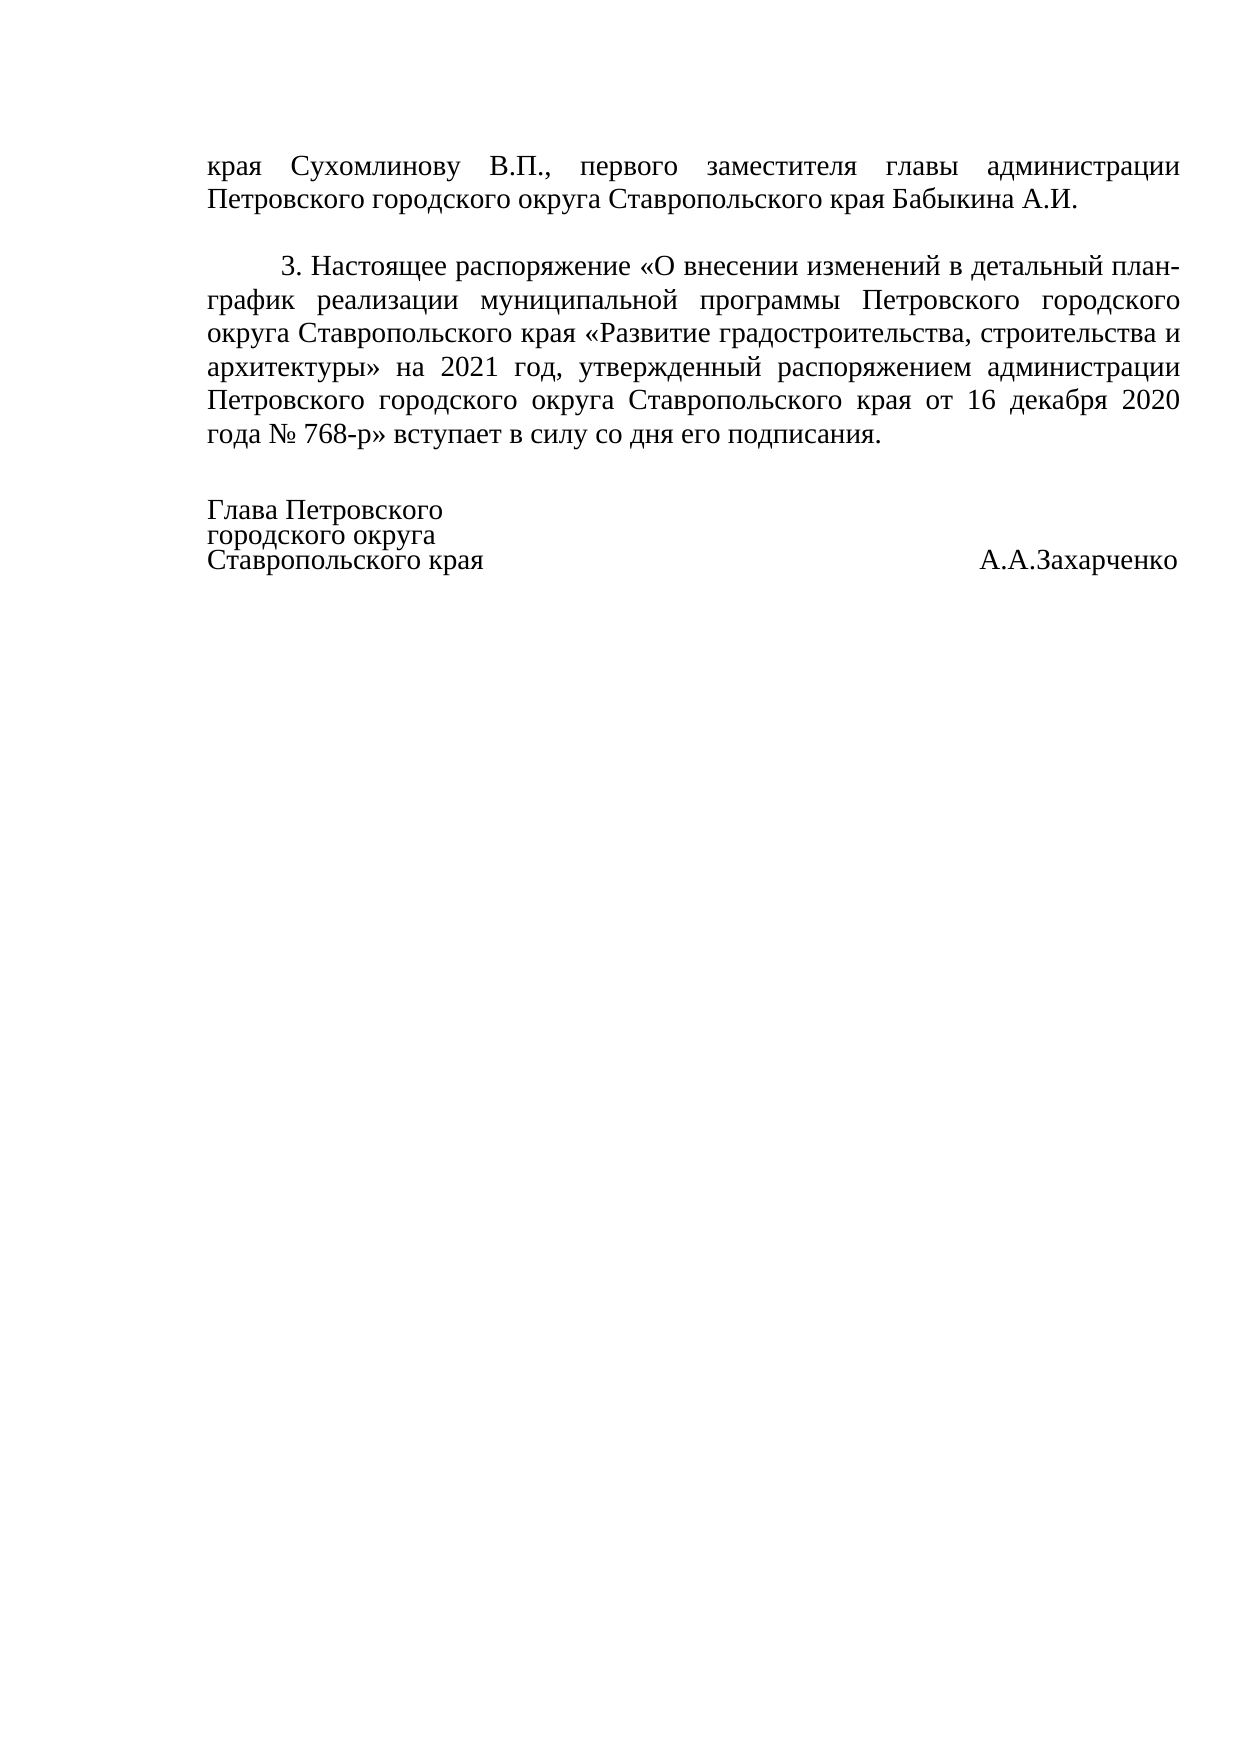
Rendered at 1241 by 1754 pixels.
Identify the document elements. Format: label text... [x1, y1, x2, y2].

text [207, 148, 1181, 215]
text 3. Настоящее распоряжение «О внесении изменений в детальный план-график реализации муниципальной программы Петровского городского округа Ставропольского края «Развитие градостроительства, строительства и архитектуры» на 2021 год, утвержденный распоряжением администрации Петровского городского округа Ставропольского края от 16 декабря 2020 года № 768-р» вступает в силу со дня его подписания. [207, 248, 1181, 449]
text Глава Петровского [207, 499, 1181, 524]
text Ставропольского края А.А.Захарченко [207, 549, 1181, 574]
text городского округа [207, 524, 1181, 549]
